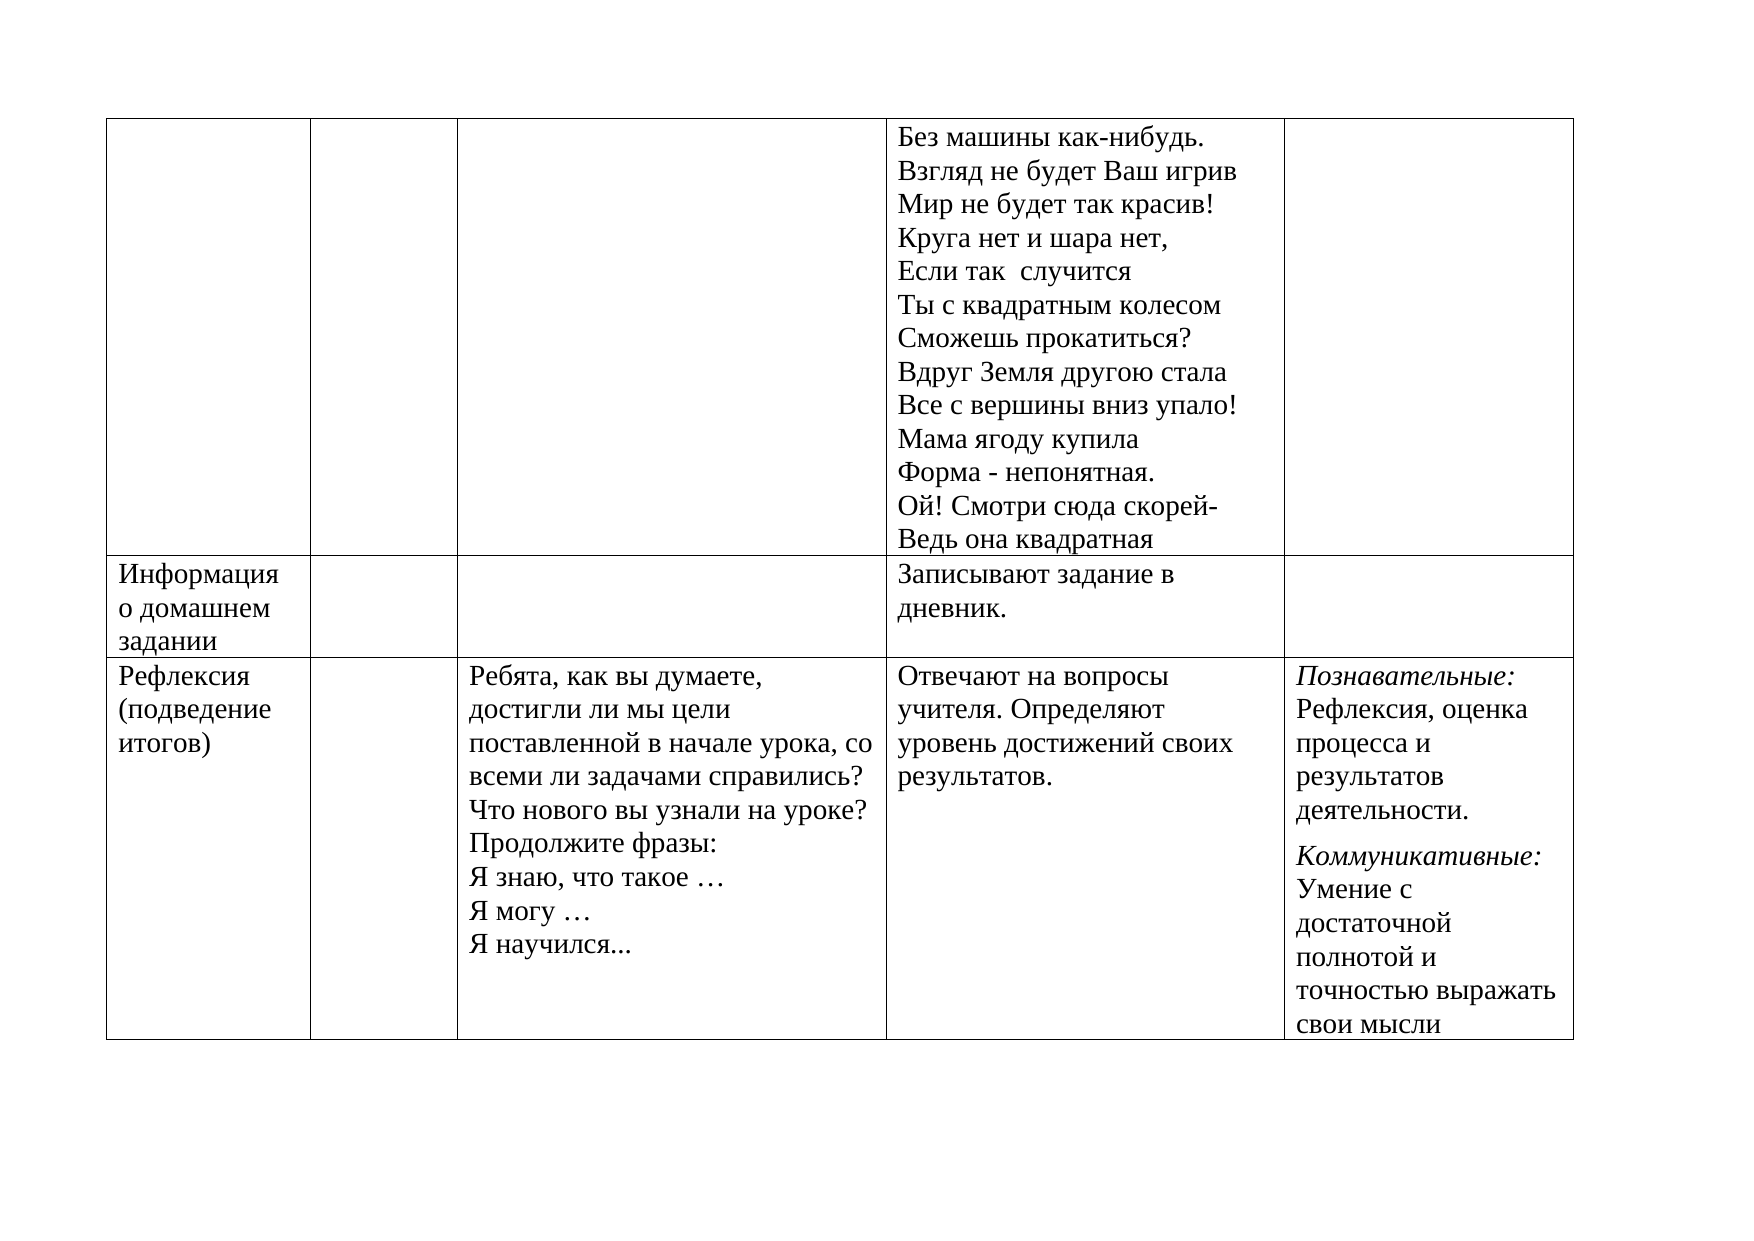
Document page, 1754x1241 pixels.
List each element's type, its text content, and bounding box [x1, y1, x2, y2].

table_cell Отвечают на вопросы учителя. Определяют уровень достижений своих результатов. [887, 658, 1284, 1039]
table_cell Рефлексия (подведение итогов) [107, 658, 310, 1039]
table_cell [311, 556, 457, 657]
table_cell [458, 556, 886, 657]
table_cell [458, 119, 886, 555]
table_cell Ребята, как вы думаете, достигли ли мы цели поставленной в начале урока, со всеми ли задачами справились? Что нового вы узнали на уроке? Продолжите фразы: Я знаю, что такое … Я могу … Я научился... [458, 658, 886, 1039]
table_cell [311, 658, 457, 1039]
table_cell Познавательные: Рефлексия, оценка процесса и результатов деятельности. Коммуникативные: Умение с достаточной полнотой и точностью выражать свои мысли [1285, 658, 1573, 1039]
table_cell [887, 119, 1284, 555]
table_cell Информация о домашнем задании [107, 556, 310, 657]
table_cell Записывают задание в дневник. [887, 556, 1284, 657]
table_cell [1285, 556, 1573, 657]
